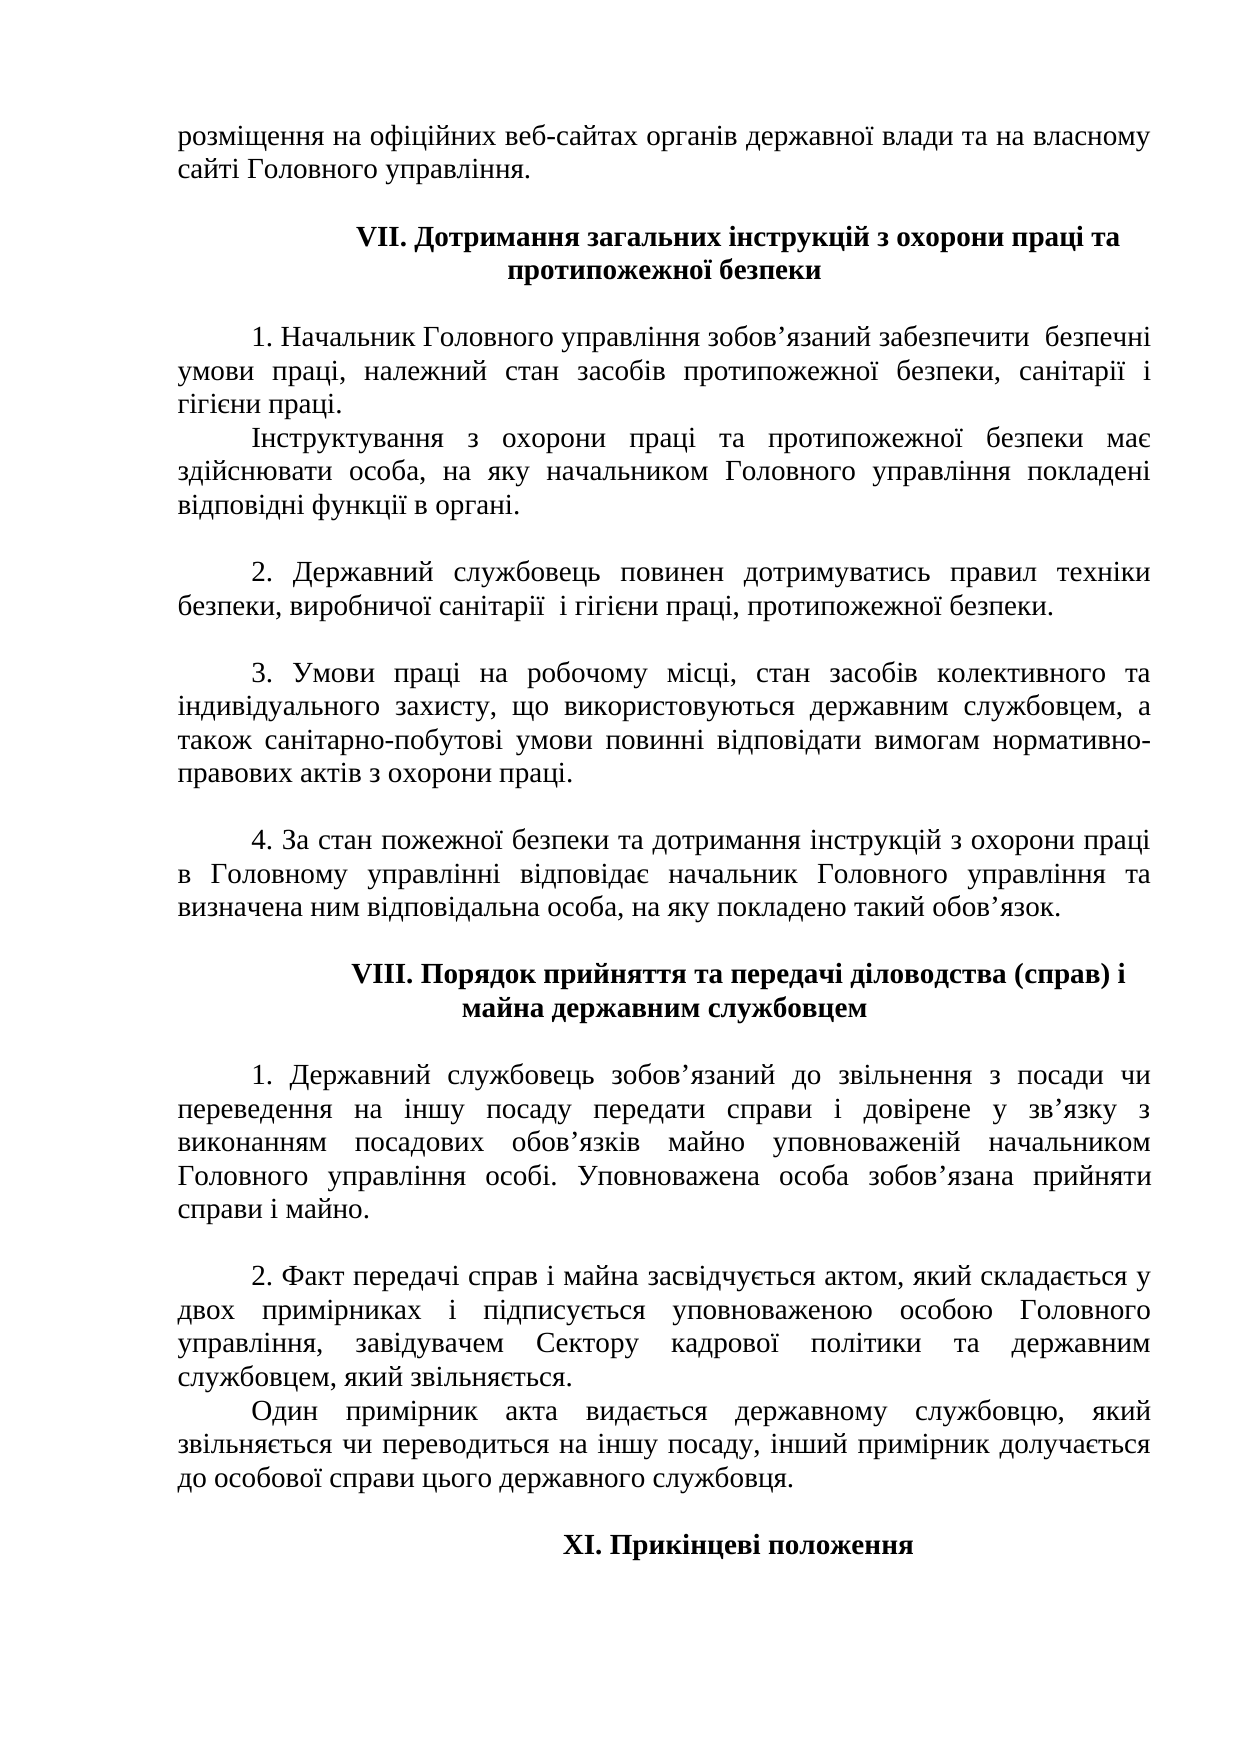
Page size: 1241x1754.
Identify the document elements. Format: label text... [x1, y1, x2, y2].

text Інструктування з охорони праці та протипожежної безпеки має здійснювати особа, на яку начальником Головного управління покладені відповідні функції в органі. [177, 420, 1152, 521]
text 1. Начальник Головного управління зобов’язаний забезпечити безпечні умови праці, належний стан засобів протипожежної безпеки, санітарії і гігієни праці. [177, 319, 1152, 420]
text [177, 118, 1152, 185]
text XІ. Прикінцеві положення [177, 1527, 1152, 1560]
text 4. За стан пожежної безпеки та дотримання інструкцій з охорони праці в Головному управлінні відповідає начальник Головного управління та визначена ним відповідальна особа, на яку покладено такий обов’язок. [177, 822, 1152, 923]
text 3. Умови праці на робочому місці, стан засобів колективного та індивідуального захисту, що використовуються державним службовцем, а також санітарно-побутові умови повинні відповідати вимогам нормативно-правових актів з охорони праці. [177, 655, 1152, 789]
text VІІІ. Порядок прийняття та передачі діловодства (справ) і майна державним службовцем [177, 957, 1152, 1024]
text Один примірник акта видається державному службовцю, який звільняється чи переводиться на іншу посаду, інший примірник долучається до особової справи цього державного службовця. [177, 1393, 1152, 1493]
text 1. Державний службовець зобов’язаний до звільнення з посади чи переведення на іншу посаду передати справи і довірене у зв’язку з виконанням посадових обов’язків майно уповноваженій начальником Головного управління особі. Уповноважена особа зобов’язана прийняти справи і майно. [177, 1057, 1152, 1225]
text 2. Державний службовець повинен дотримуватись правил техніки безпеки, виробничої санітарії і гігієни праці, протипожежної безпеки. [177, 554, 1152, 621]
text 2. Факт передачі справ і майна засвідчується актом, який складається у двох примірниках і підписується уповноваженою особою Головного управління, завідувачем Сектору кадрової політики та державним службовцем, який звільняється. [177, 1258, 1152, 1393]
text VІІ. Дотримання загальних інструкцій з охорони праці та протипожежної безпеки [177, 219, 1152, 286]
